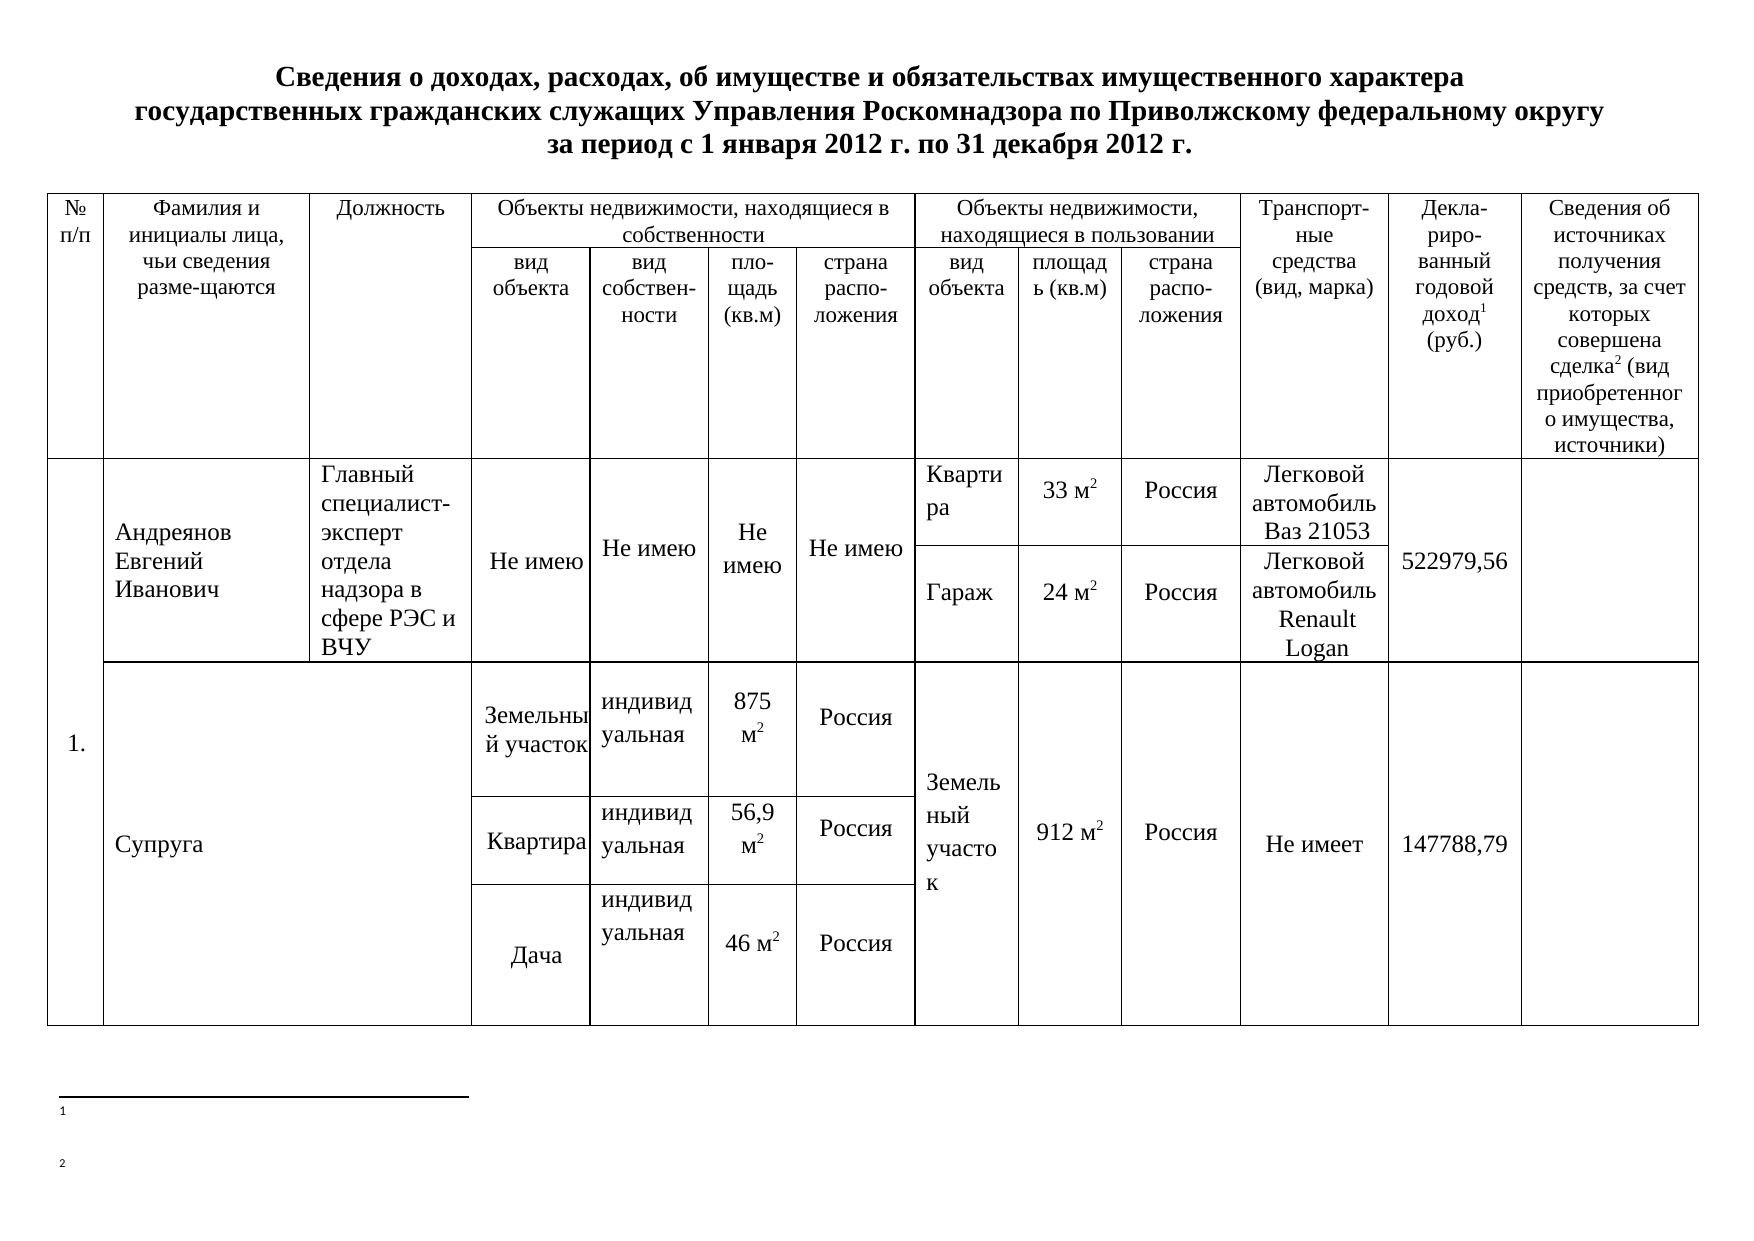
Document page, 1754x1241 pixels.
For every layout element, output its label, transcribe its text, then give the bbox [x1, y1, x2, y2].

text за период с 1 января 2012 г. по 31 декабря 2012 г. [44, 126, 1695, 160]
table_header Фамилия и инициалы лица, чьи сведения разме-щаются [104, 194, 309, 458]
table_cell индивидуальная [591, 797, 708, 883]
table_header № п/п [48, 194, 103, 458]
table_cell Россия [1122, 546, 1240, 661]
table_header Должность [310, 194, 471, 458]
table_cell [1522, 459, 1698, 661]
table_cell Квартира [472, 797, 589, 883]
table_cell Не имею [797, 459, 914, 661]
table_cell Супруга [104, 663, 471, 1025]
table_cell Не имею [709, 459, 796, 661]
table_header Объекты недвижимости, находящиеся в собственности [472, 194, 914, 247]
table_cell Андреянов Евгений Иванович [104, 459, 309, 661]
table_cell индивидуальная [591, 885, 708, 1025]
table_cell Земельный участок [916, 663, 1018, 1025]
table_cell 56,9 м2 [709, 797, 796, 883]
table_header Объекты недвижимости, находящиеся в пользовании [916, 194, 1240, 247]
table_cell [1522, 663, 1698, 1025]
table_cell Дача [472, 885, 589, 1025]
table_cell 46 м2 [709, 885, 796, 1025]
table_cell Россия [1122, 459, 1240, 545]
table_cell 522979,56 [1389, 459, 1521, 661]
table_cell Квартира [916, 459, 1018, 545]
text Сведения о доходах, расходах, об имуществе и обязательствах имущественного характера [44, 59, 1695, 93]
table_cell 24 м2 [1019, 546, 1121, 661]
table_cell вид объекта [916, 248, 1018, 458]
table_cell вид собствен-ности [591, 248, 708, 458]
table_cell Главный специалист-эксперт отдела надзора в сфере РЭС и ВЧУ [310, 459, 471, 661]
table_cell страна распо-ложения [1122, 248, 1240, 458]
table_cell 147788,79 [1389, 663, 1521, 1025]
table_cell индивидуальная [591, 663, 708, 796]
table_cell Не имеет [1241, 663, 1388, 1025]
table_header Транспорт-ные средства (вид, марка) [1241, 194, 1388, 458]
table_cell Земельный участок [472, 663, 589, 796]
text государственных гражданских служащих Управления Роскомнадзора по Приволжскому федеральному округу [44, 93, 1695, 126]
table_cell 875 м2 [709, 663, 796, 796]
table_cell [48, 459, 103, 1025]
table_cell 912 м2 [1019, 663, 1121, 1025]
table_cell Не имею [591, 459, 708, 661]
table_cell Россия [797, 797, 914, 883]
table_cell Легковой автомобиль Renault Logan [1241, 546, 1388, 661]
table_cell Не имею [472, 459, 589, 661]
table_header Декла-риро-ванный годовой доход (руб.) [1389, 194, 1521, 458]
table_cell Россия [1122, 663, 1240, 1025]
table_cell вид объекта [472, 248, 589, 458]
table_cell Легковой автомобиль Ваз 21053 [1241, 459, 1388, 545]
table_cell пло-щадь (кв.м) [709, 248, 796, 458]
table_cell 33 м2 [1019, 459, 1121, 545]
table_cell страна распо-ложения [797, 248, 914, 458]
table_cell Россия [797, 885, 914, 1025]
table_cell Россия [797, 663, 914, 796]
table_header Сведения об источниках получения средств, за счет которых совершена сделка (вид приобретенного имущества, источники) [1522, 194, 1698, 458]
table_cell площадь (кв.м) [1019, 248, 1121, 458]
table_cell Гараж [916, 546, 1018, 661]
